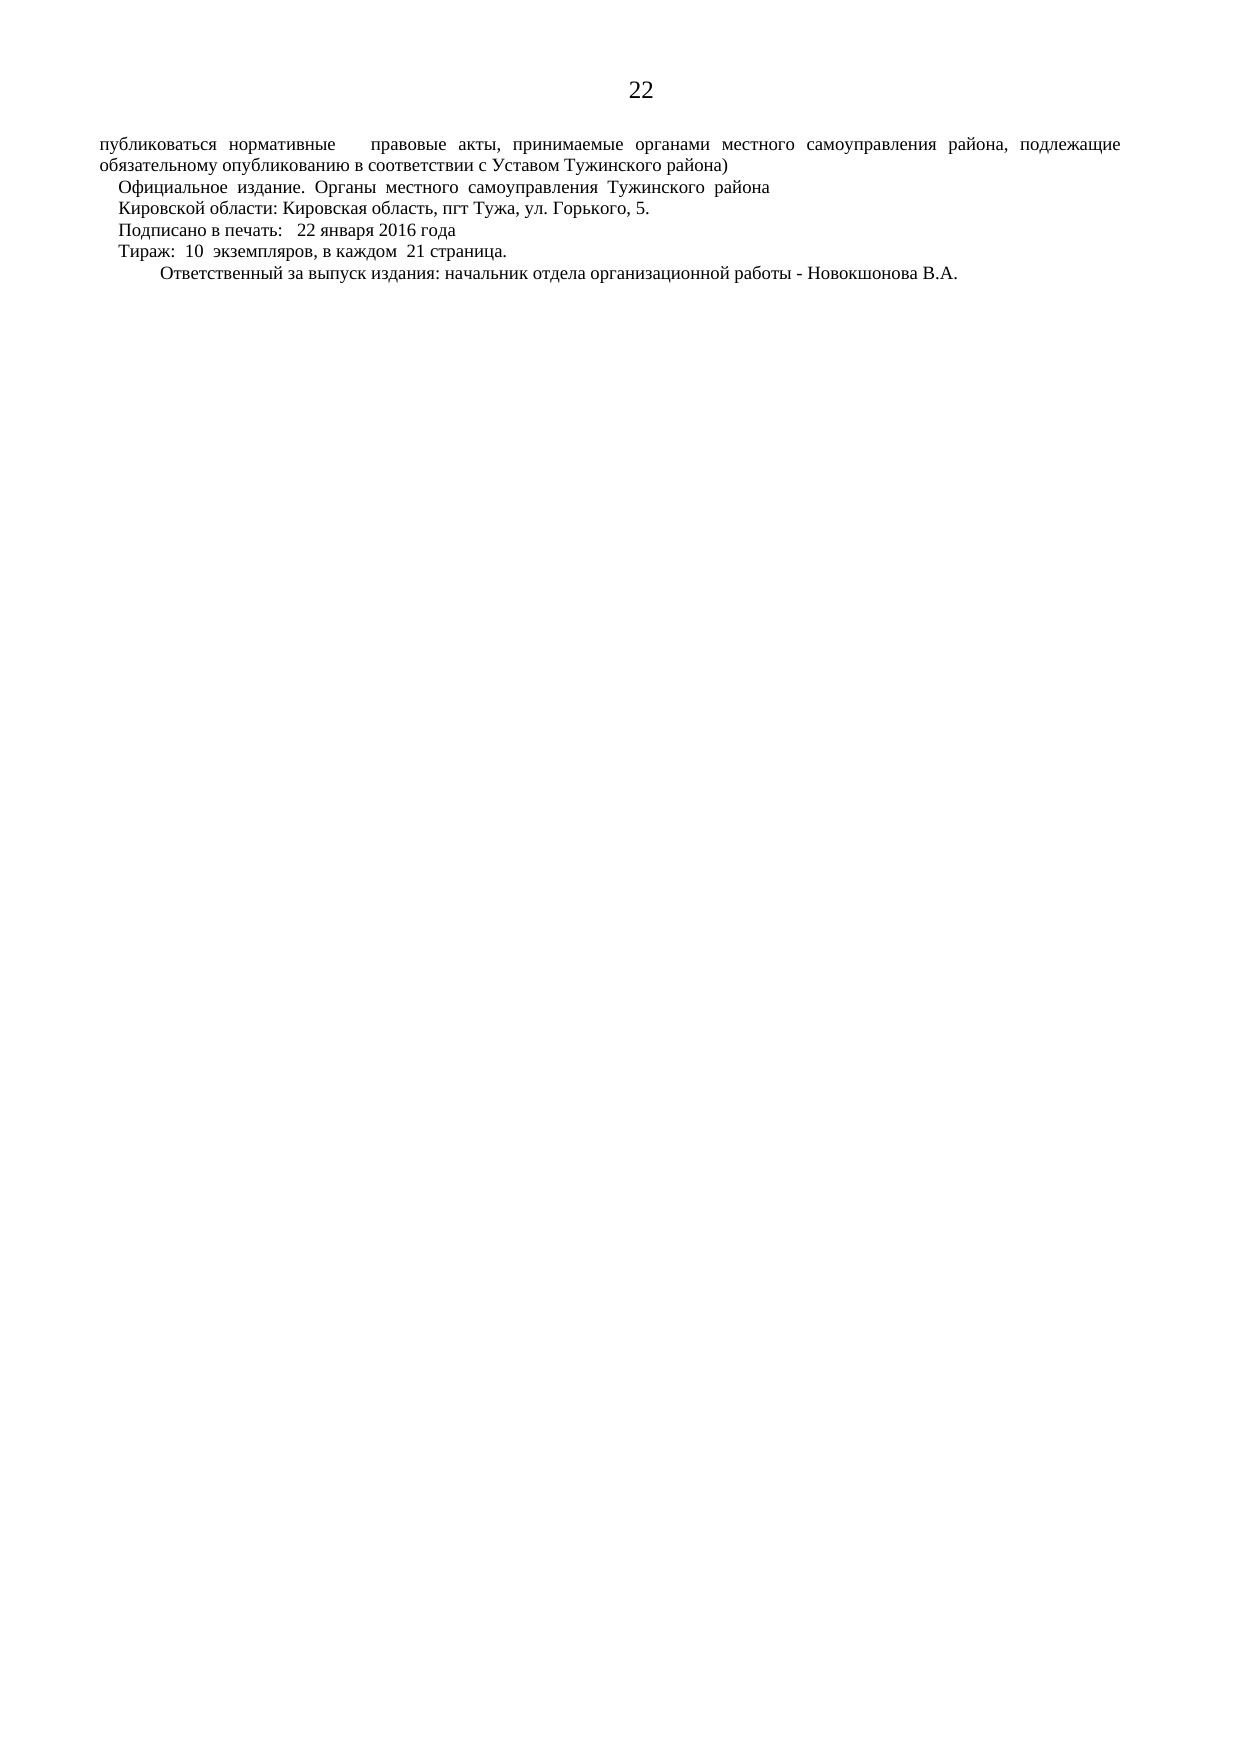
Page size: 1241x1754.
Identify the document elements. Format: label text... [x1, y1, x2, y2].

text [99, 132, 1122, 176]
text Кировской области: Кировская область, пгт Тужа, ул. Горького, 5. [118, 197, 1122, 219]
text Тираж: 10 экземпляров, в каждом 21 страница. [118, 240, 1122, 262]
text Ответственный за выпуск издания: начальник отдела организационной работы - Новокшонова В.А. [118, 262, 1122, 283]
text Официальное издание. Органы местного самоуправления Тужинского района [118, 176, 1122, 197]
text Подписано в печать: 22 января 2016 года [118, 219, 1122, 240]
